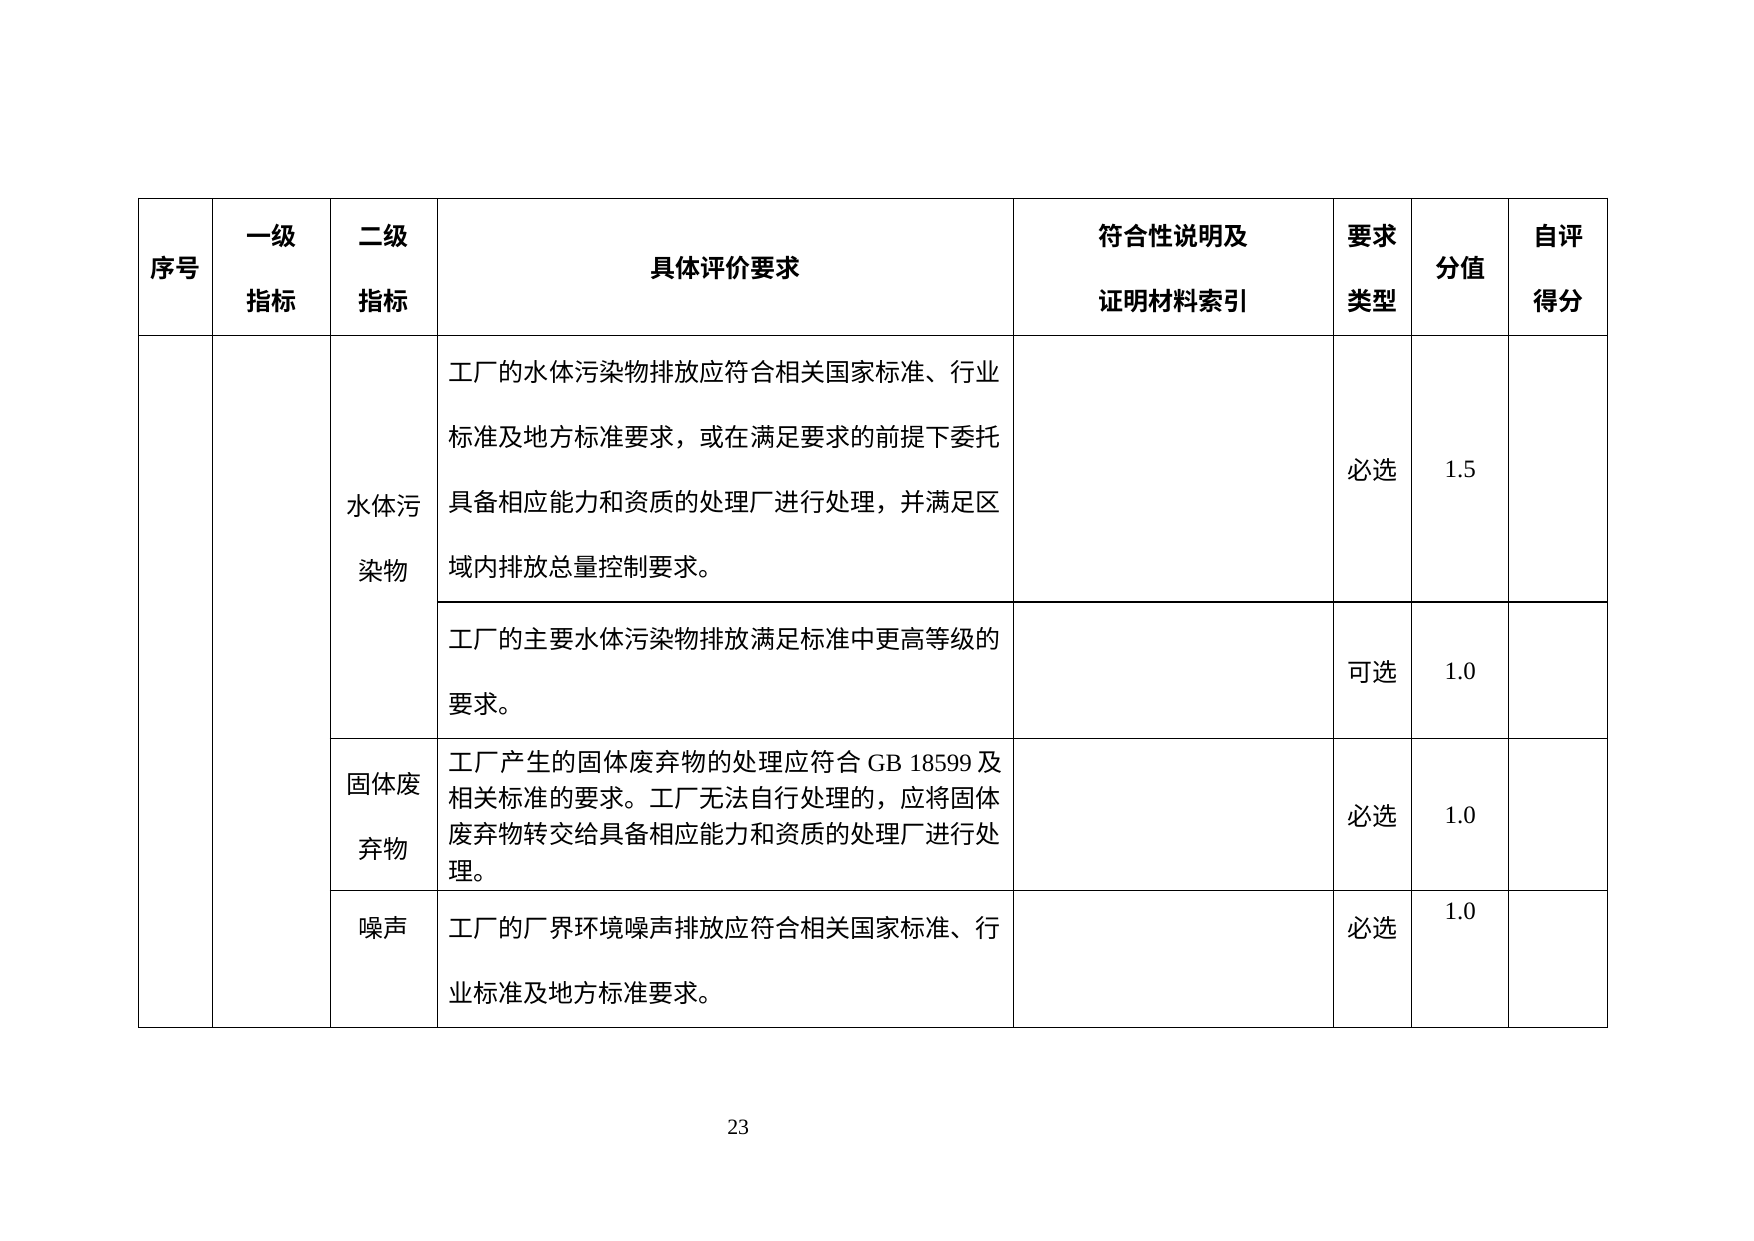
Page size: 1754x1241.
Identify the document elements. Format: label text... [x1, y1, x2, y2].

table_cell 工厂产生的固体废弃物的处理应符合GB 18599及相关标准的要求。工厂无法自行处理的，应将固体废弃物转交给具备相应能力和资质的处理厂进行处理。 [438, 739, 1013, 890]
table_cell [1014, 336, 1333, 601]
table_cell 工厂的厂界环境噪声排放应符合相关国家标准、行业标准及地方标准要求。 [438, 891, 1013, 1027]
table_cell 1.5 [1412, 336, 1508, 601]
table_cell [1509, 336, 1607, 601]
table_header 序号 [139, 199, 212, 334]
table_cell 必选 [1334, 739, 1411, 890]
table_cell 工厂的主要水体污染物排放满足标准中更高等级的要求。 [438, 603, 1013, 738]
table_cell [1509, 891, 1607, 1027]
table_header 分值 [1412, 199, 1508, 334]
table_cell 1.0 [1412, 739, 1508, 890]
table_cell [1509, 603, 1607, 738]
table_header 具体评价要求 [438, 199, 1013, 334]
table_cell 必选 [1334, 891, 1411, 1027]
table_cell 可选 [1334, 603, 1411, 738]
table_cell [1014, 603, 1333, 738]
table_cell [1014, 739, 1333, 890]
table_cell 必选 [1334, 336, 1411, 601]
table_header 符合性说明及 证明材料索引 [1014, 199, 1333, 334]
table_cell 固体废弃物 [331, 739, 437, 890]
table_cell 水体污染物 [331, 336, 437, 738]
table_header 一级 指标 [213, 199, 330, 334]
table_cell 1.0 [1412, 603, 1508, 738]
table_cell 1.0 [1412, 891, 1508, 1027]
table_header 二级 指标 [331, 199, 437, 334]
table_cell [1014, 891, 1333, 1027]
table_header 要求类型 [1334, 199, 1411, 334]
table_cell [1509, 739, 1607, 890]
table_cell 噪声 [331, 891, 437, 1027]
table_header 自评 得分 [1509, 199, 1607, 334]
table_cell 工厂的水体污染物排放应符合相关国家标准、行业标准及地方标准要求，或在满足要求的前提下委托具备相应能力和资质的处理厂进行处理，并满足区域内排放总量控制要求。 [438, 336, 1013, 601]
